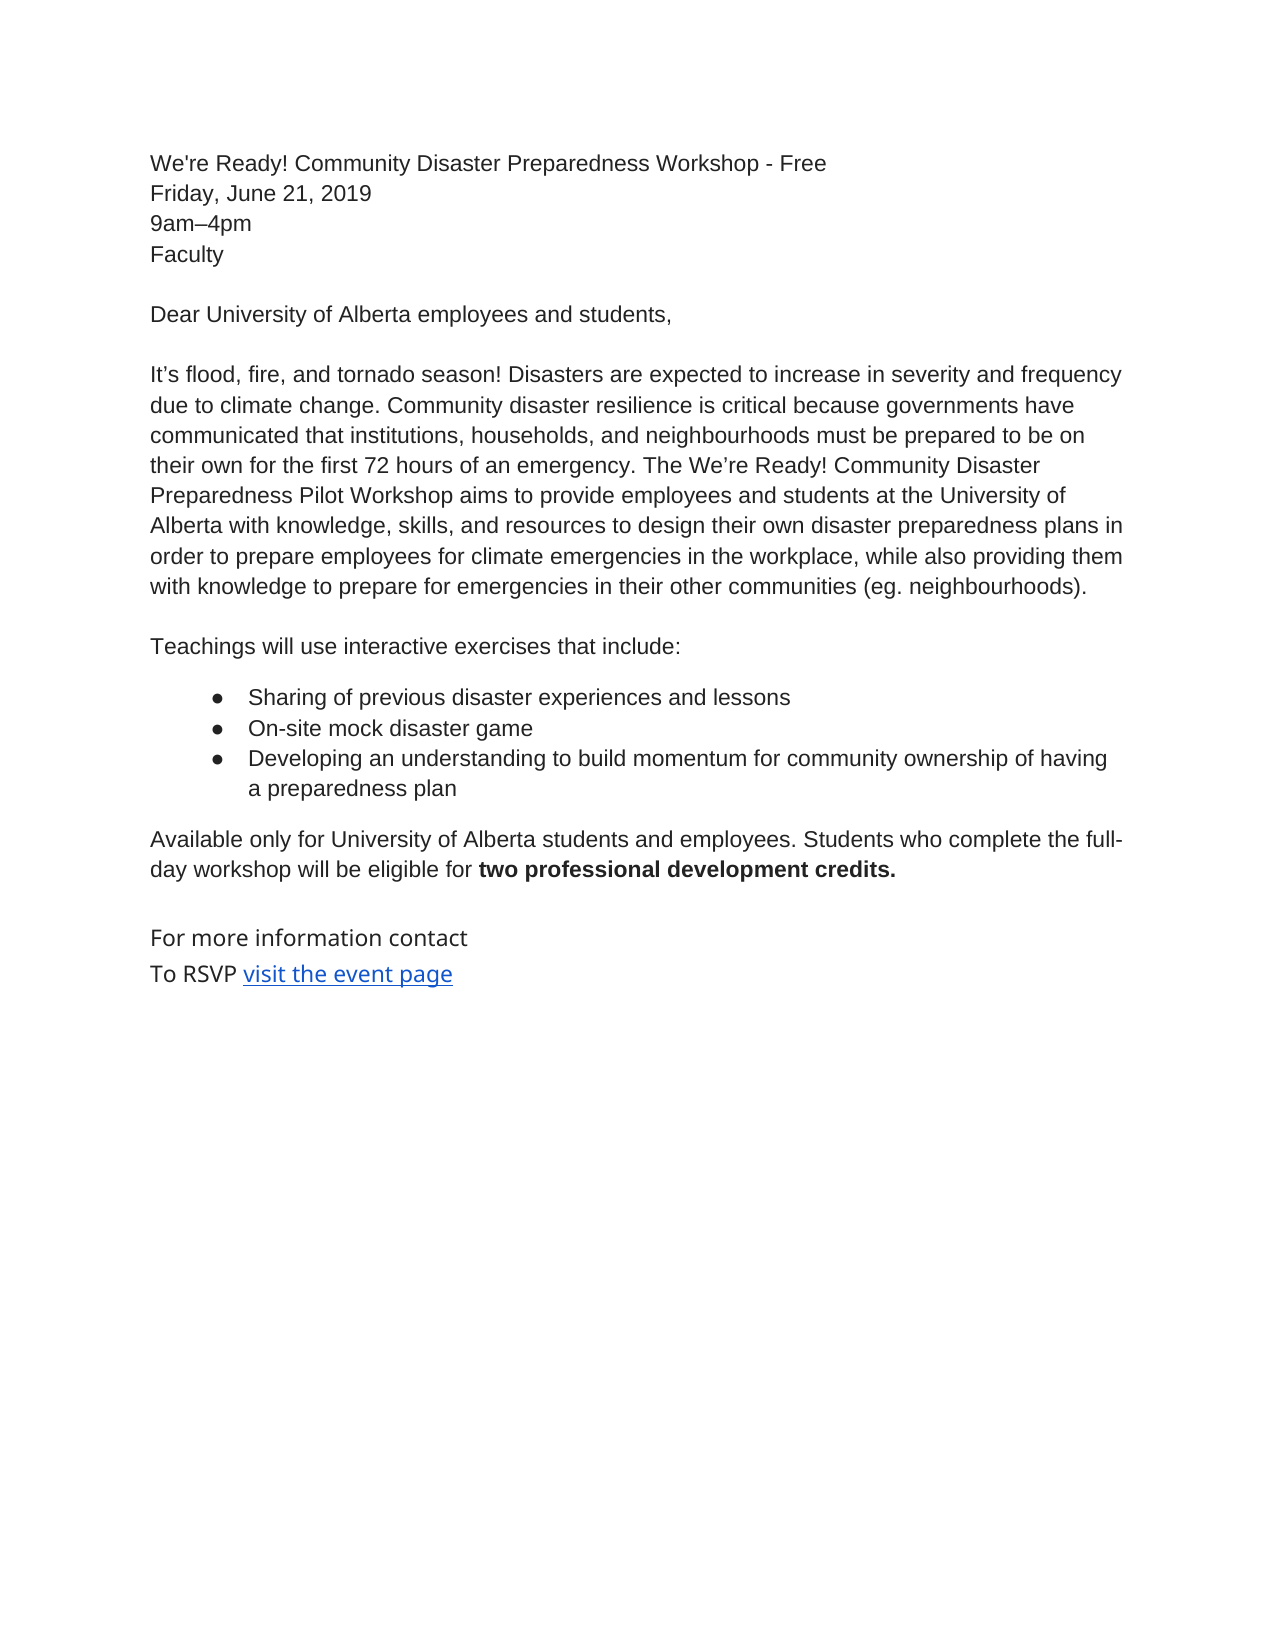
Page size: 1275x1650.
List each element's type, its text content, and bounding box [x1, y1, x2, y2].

text For more information contact [150, 922, 1125, 954]
text It’s flood, fire, and tornado season! Disasters are expected to increase in severity and frequency due to climate change. Community disaster resilience is critical because governments have communicated that institutions, households, and neighbourhoods must be prepared to be on their own for the first 72 hours of an emergency. The We’re Ready! Community Disaster Preparedness Pilot Workshop aims to provide employees and students at the University of Alberta with knowledge, skills, and resources to design their own disaster preparedness plans in order to prepare employees for climate emergencies in the workplace, while also providing them with knowledge to prepare for emergencies in their other communities (eg. neighbourhoods). [150, 361, 1125, 599]
text We're Ready! Community Disaster Preparedness Workshop - Free [150, 150, 1125, 176]
text Teachings will use interactive exercises that include: [150, 633, 1125, 660]
list On-site mock disaster game [210, 714, 1125, 741]
text 9am–4pm [150, 210, 1125, 237]
text Dear University of Alberta employees and students, [150, 301, 1125, 327]
text Faculty [150, 241, 1125, 267]
text Available only for University of Alberta students and employees. Students who complete the full-day workshop will be eligible for two professional development credits. [150, 826, 1125, 883]
text Friday, June 21, 2019 [150, 180, 1125, 207]
text To RSVP visit the event page [150, 958, 1125, 989]
list Sharing of previous disaster experiences and lessons [210, 684, 1125, 711]
list Developing an understanding to build momentum for community ownership of having a preparedness plan [210, 745, 1125, 801]
